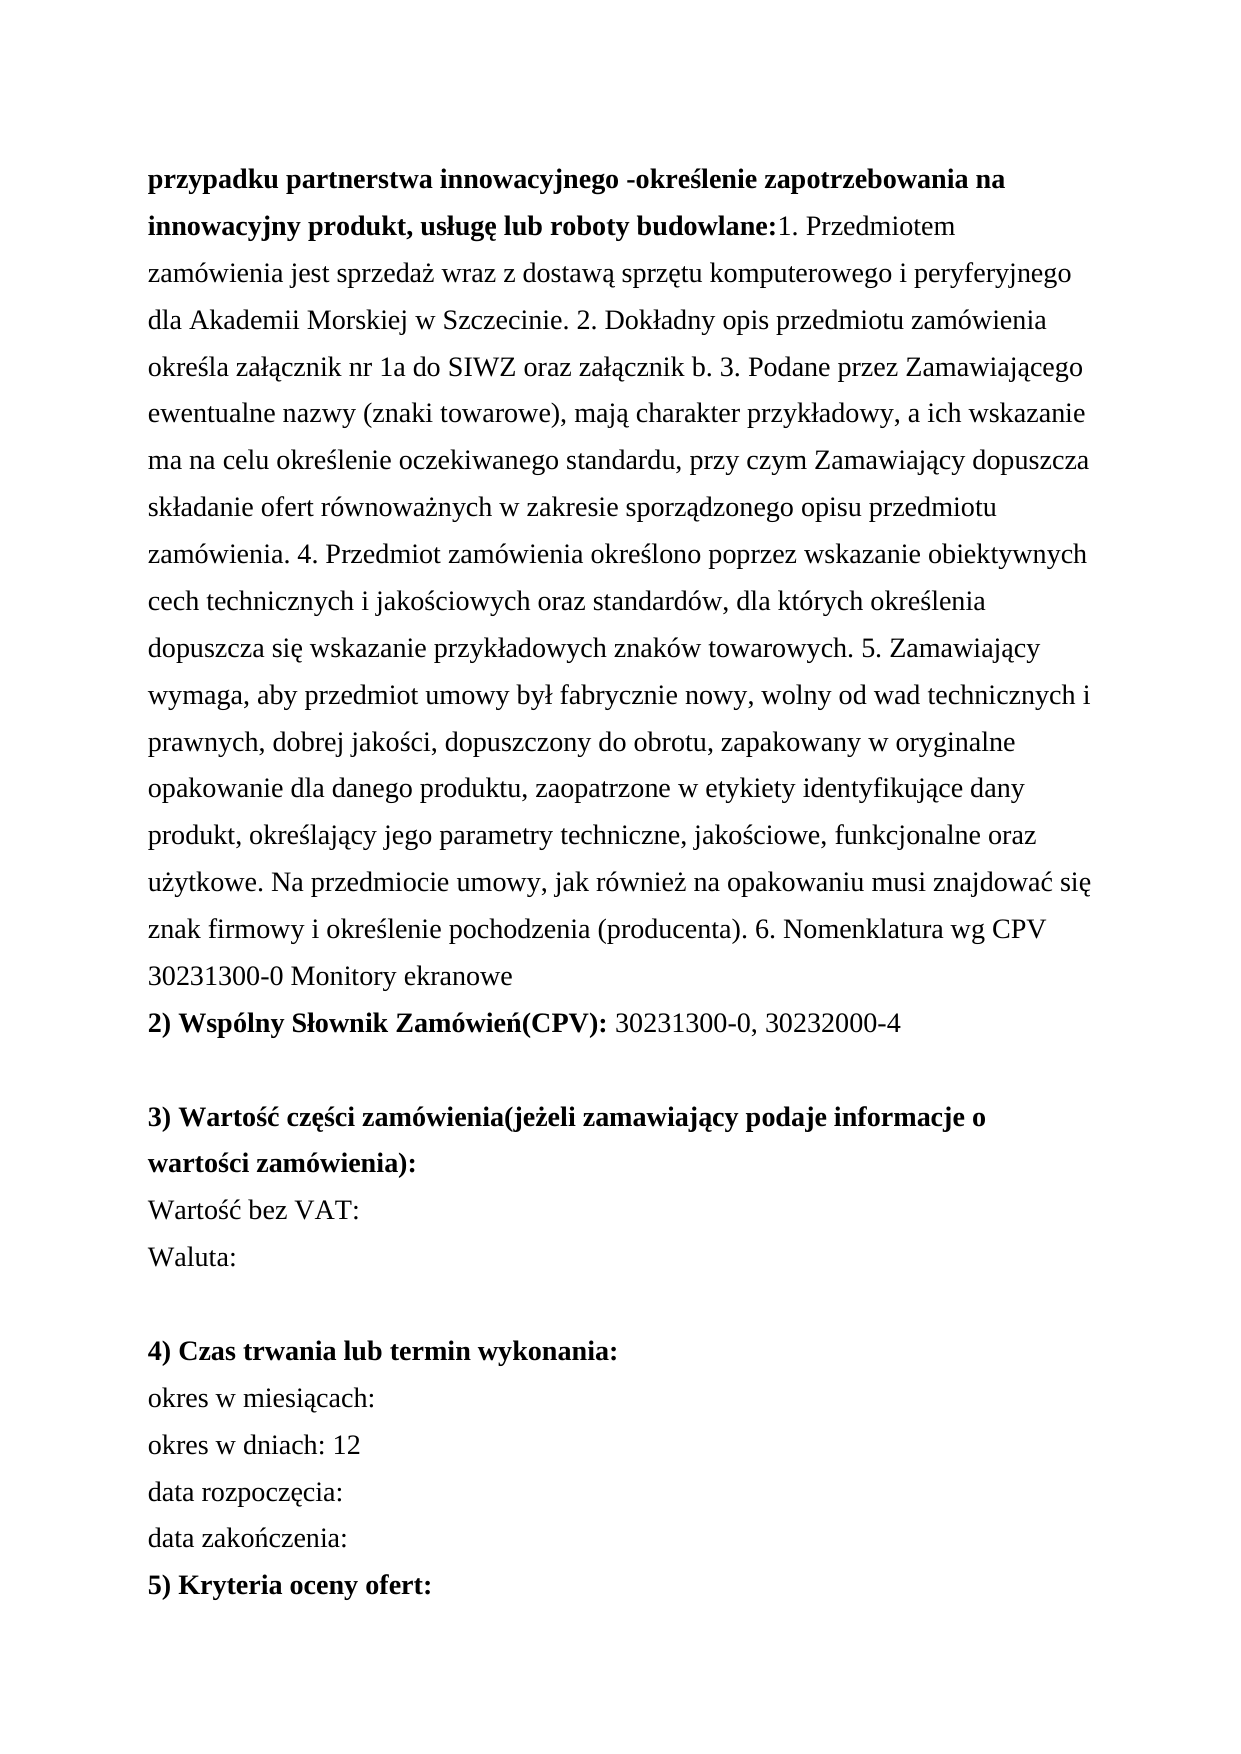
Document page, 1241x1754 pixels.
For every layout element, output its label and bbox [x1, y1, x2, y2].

text [148, 148, 1093, 1601]
